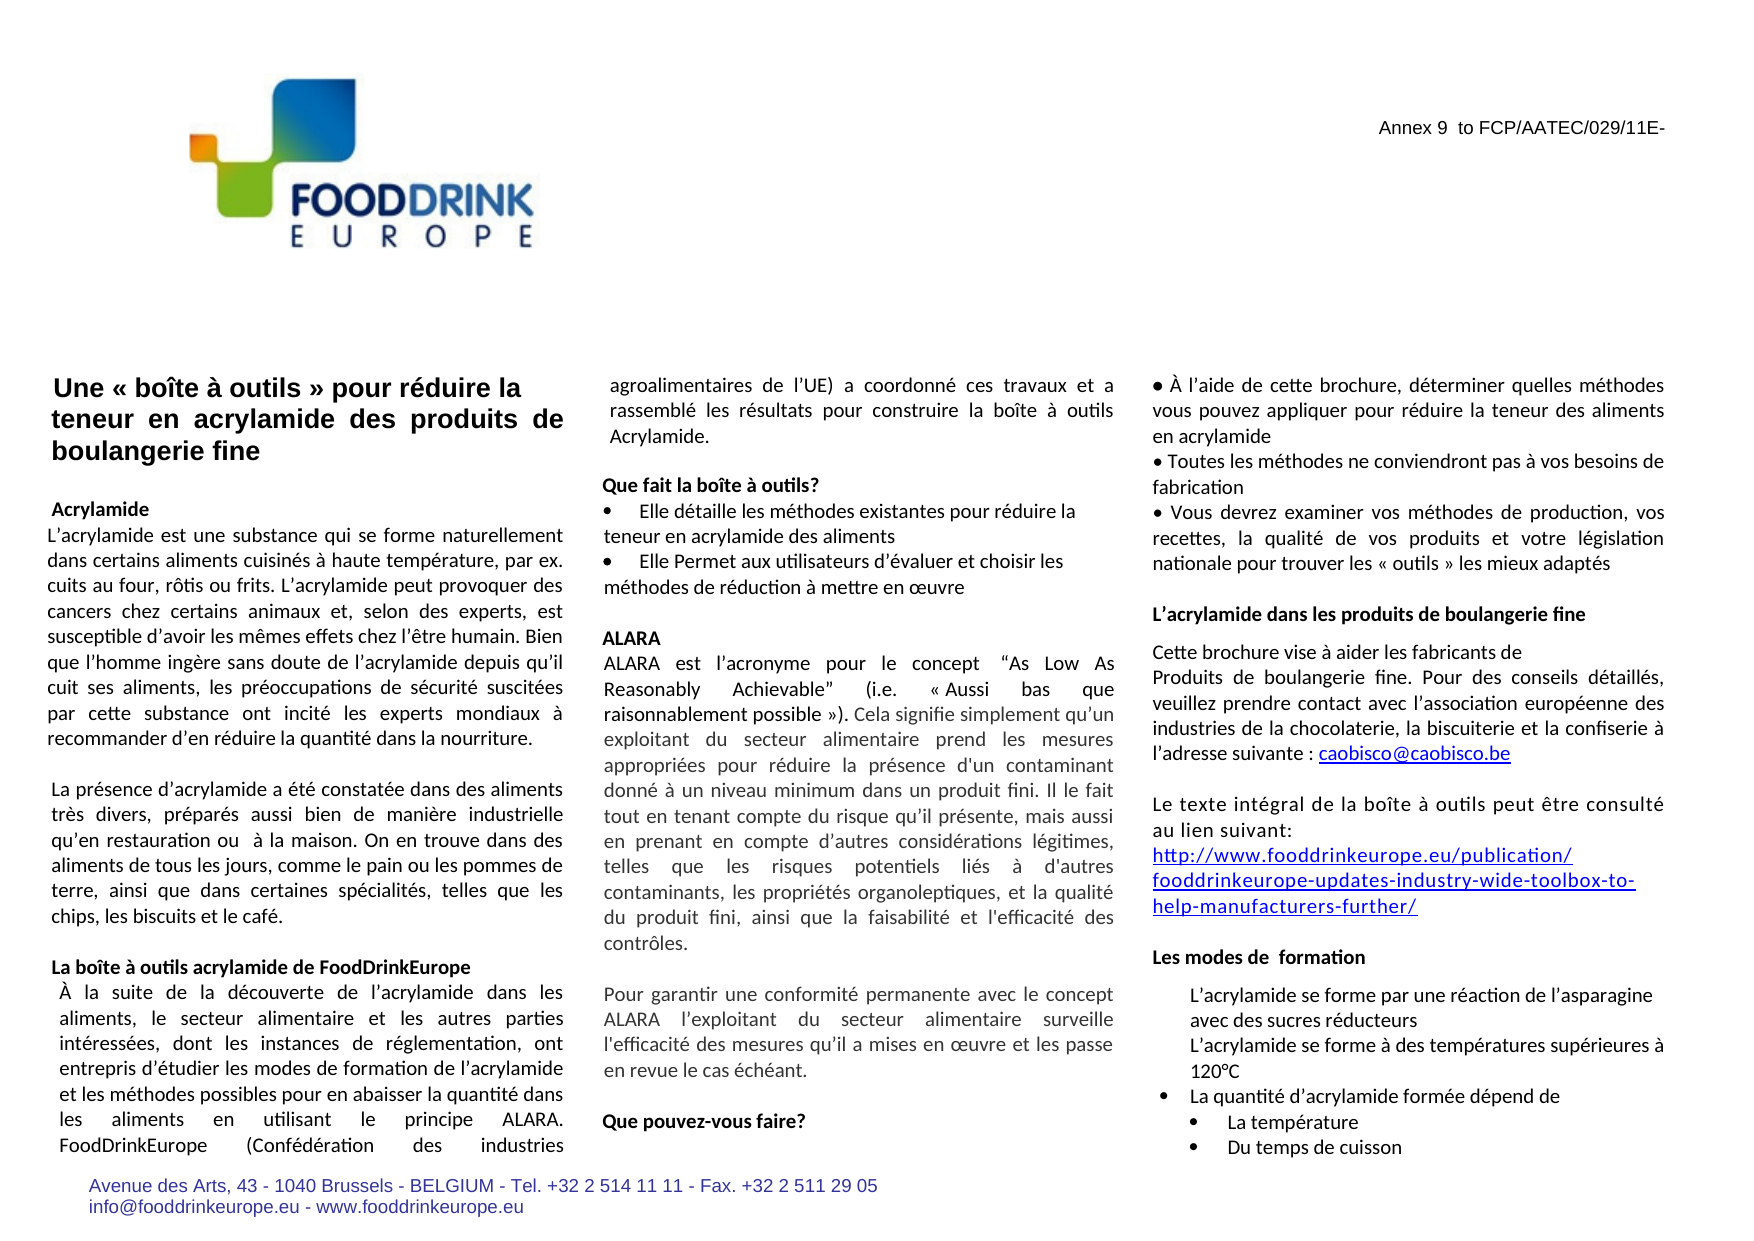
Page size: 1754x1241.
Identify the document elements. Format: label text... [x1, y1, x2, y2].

text http://www.fooddrinkeurope.eu/publication/fooddrinkeurope-updates-industry-wide-toolbox-to-help-manufacturers-further/ [1152, 842, 1665, 918]
text teneur en acrylamide des produits de boulangerie fine [51, 403, 564, 466]
text L’acrylamide dans les produits de boulangerie fine [1152, 601, 1665, 626]
text À la suite de la découverte de l’acrylamide dans les aliments, le secteur alimentaire et les autres parties intéressées, dont les instances de réglementation, ont entrepris d’étudier les modes de formation de l’acrylamide et les méthodes possibles pour en abaisser la quantité dans les aliments en utilisant le principe ALARA. FoodDrinkEurope (Confédération des industries agroalimentaires de l’UE) a coordonné ces travaux et a rassemblé les résultats pour construire la boîte à outils Acrylamide. [59, 979, 564, 1157]
text • À l’aide de cette brochure, déterminer quelles méthodes vous pouvez appliquer pour réduire la teneur des aliments en acrylamide [1152, 372, 1665, 448]
text ALARA [602, 625, 1115, 650]
text • Toutes les méthodes ne conviendront pas à vos besoins de fabrication [1152, 448, 1665, 499]
text Le texte intégral de la boîte à outils peut être consulté au lien suivant: [1152, 791, 1665, 842]
text Pour garantir une conformité permanente avec le concept ALARA l’exploitant du secteur alimentaire surveille l'efficacité des mesures qu’il a mises en œuvre et les passe en revue le cas échéant. [604, 981, 1115, 1082]
text À la suite de la découverte de l’acrylamide dans les aliments, le secteur alimentaire et les autres parties intéressées, dont les instances de réglementation, ont entrepris d’étudier les modes de formation de l’acrylamide et les méthodes possibles pour en abaisser la quantité dans les aliments en utilisant le principe ALARA. FoodDrinkEurope (Confédération des industries agroalimentaires de l’UE) a coordonné ces travaux et a rassemblé les résultats pour construire la boîte à outils Acrylamide. [609, 372, 1115, 448]
list Elle détaille les méthodes existantes pour réduire la teneur en acrylamide des aliments [603, 498, 1115, 549]
list La quantité d’acrylamide formée dépend de [1160, 1083, 1665, 1109]
text Acrylamide [51, 496, 564, 522]
text Que pouvez-vous faire? [602, 1108, 1115, 1133]
list La température [1190, 1109, 1665, 1134]
text La présence d’acrylamide a été constatée dans des aliments très divers, préparés aussi bien de manière industrielle qu’en restauration ou à la maison. On en trouve dans des aliments de tous les jours, comme le pain ou les pommes de terre, ainsi que dans certaines spécialités, telles que les chips, les biscuits et le café. [51, 776, 564, 928]
list Du temps de cuisson [1190, 1134, 1665, 1160]
text La boîte à outils acrylamide de FoodDrinkEurope [51, 954, 564, 979]
text L’acrylamide est une substance qui se forme naturellement dans certains aliments cuisinés à haute température, par ex. cuits au four, rôtis ou frits. L’acrylamide peut provoquer des cancers chez certains animaux et, selon des experts, est susceptible d’avoir les mêmes effets chez l’être humain. Bien que l’homme ingère sans doute de l’acrylamide depuis qu’il cuit ses aliments, les préoccupations de sécurité suscitées par cette substance ont incité les experts mondiaux à recommander d’en réduire la quantité dans la nourriture. [47, 522, 564, 751]
text ALARA est l’acronyme pour le concept “As Low As Reasonably Achievable” (i.e. « Aussi bas que raisonnablement possible »). Cela signifie simplement qu’un exploitant du secteur alimentaire prend les mesures appropriées pour réduire la présence d'un contaminant donné à un niveau minimum dans un produit fini. Il le fait tout en tenant compte du risque qu’il présente, mais aussi en prenant en compte d’autres considérations légitimes, telles que les risques potentiels liés à d'autres contaminants, les propriétés organoleptiques, et la qualité du produit fini, ainsi que la faisabilité et l'efficacité des contrôles. [604, 650, 1115, 955]
text Une « boîte à outils » pour réduire la [53, 372, 564, 403]
text L’acrylamide se forme par une réaction de l’asparagine avec des sucres réducteurs [1190, 982, 1665, 1033]
picture [189, 73, 866, 351]
text Les modes de formation [1152, 944, 1665, 969]
text Produits de boulangerie fine. Pour des conseils détaillés, veuillez prendre contact avec l’association européenne des industries de la chocolaterie, la biscuiterie et la confiserie à l’adresse suivante : caobisco@caobisco.be [1152, 664, 1665, 766]
text L’acrylamide se forme à des températures supérieures à [1190, 1033, 1665, 1083]
text Cette brochure vise à aider les fabricants de [1152, 639, 1665, 664]
text • Vous devrez examiner vos méthodes de production, vos recettes, la qualité de vos produits et votre législation nationale pour trouver les « outils » les mieux adaptés [1152, 499, 1665, 576]
text Que fait la boîte à outils? [602, 472, 1115, 498]
list Elle Permet aux utilisateurs d’évaluer et choisir les méthodes de réduction à mettre en œuvre [603, 549, 1115, 599]
